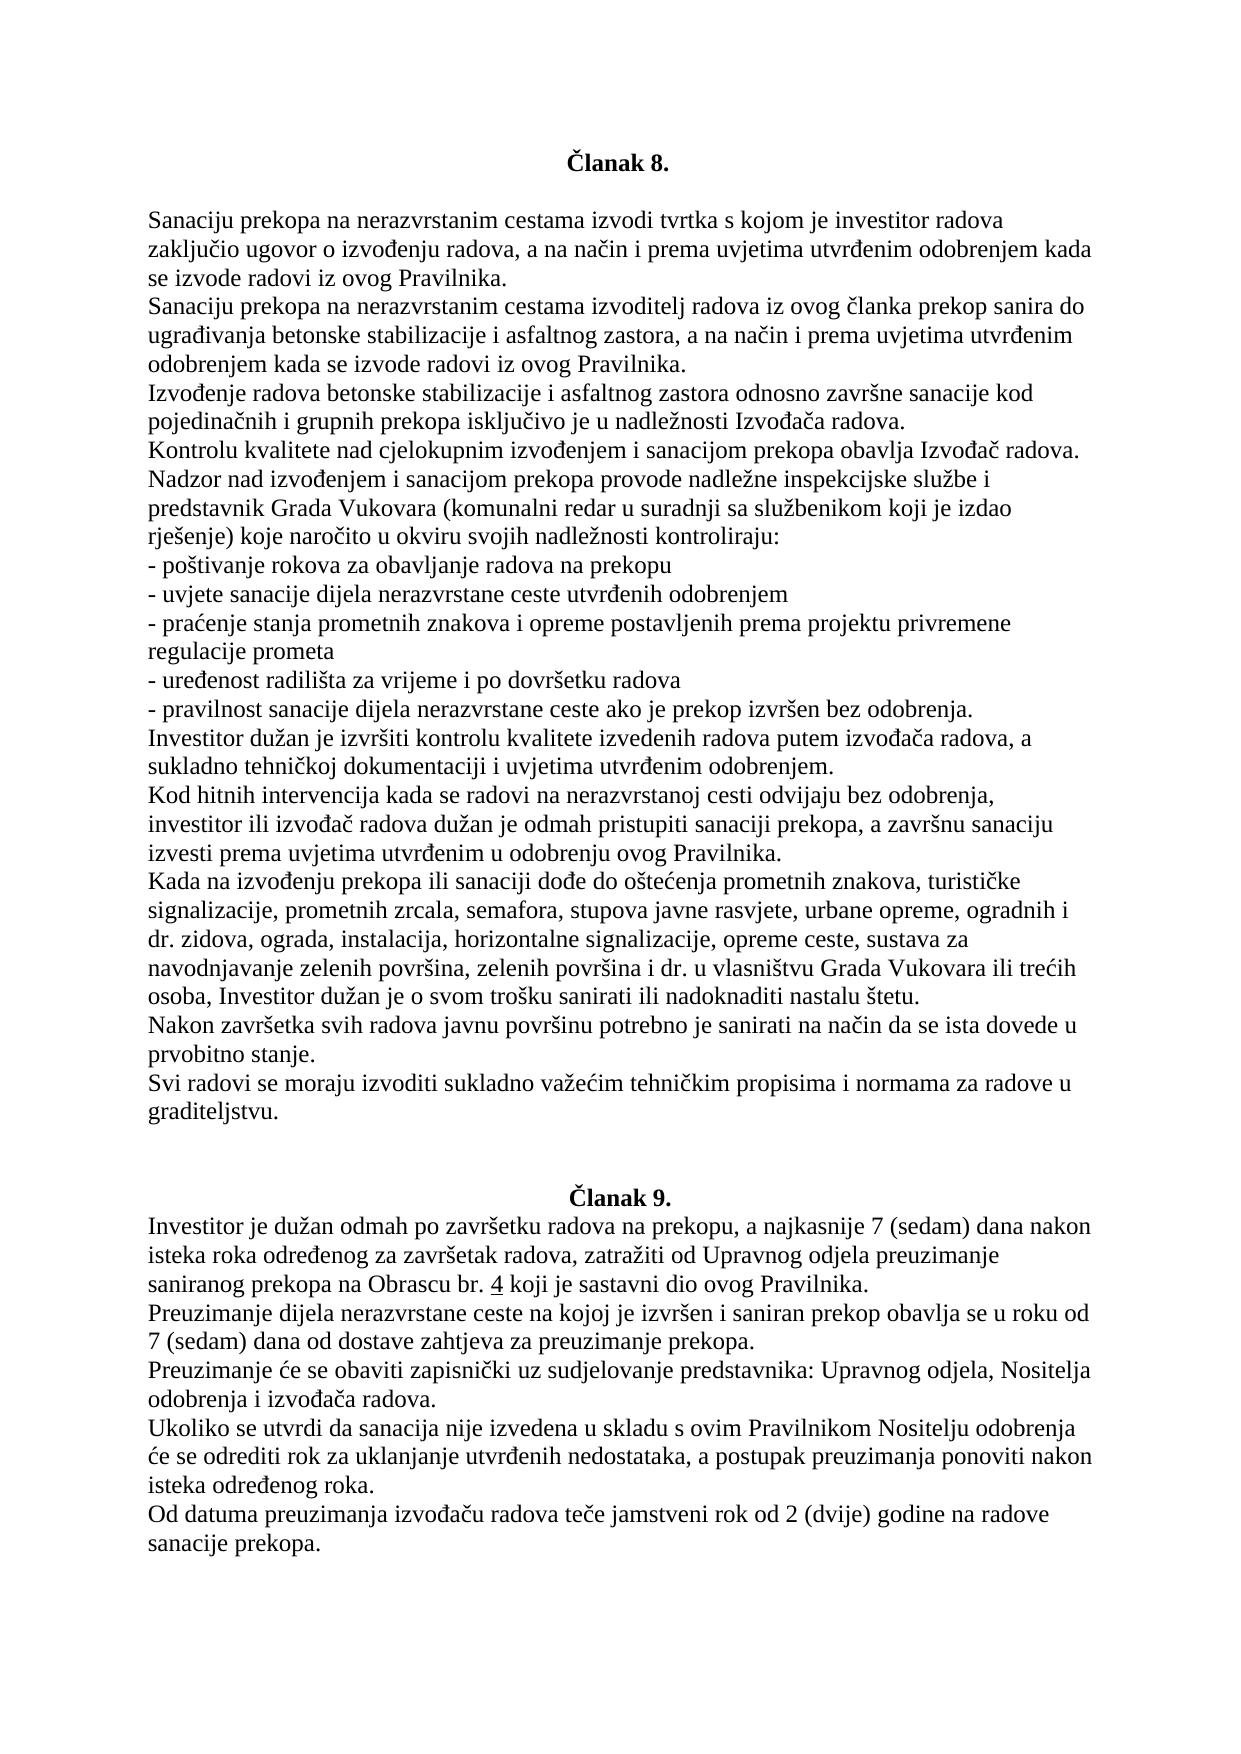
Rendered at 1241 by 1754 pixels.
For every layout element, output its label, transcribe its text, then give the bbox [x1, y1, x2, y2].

text - poštivanje rokova za obavljanje radova na prekopu [148, 550, 1093, 579]
text Nakon završetka svih radova javnu površinu potrebno je sanirati na način da se ista dovede u prvobitno stanje. [148, 1010, 1093, 1068]
text Kada na izvođenju prekopa ili sanaciji dođe do oštećenja prometnih znakova, turističke signalizacije, prometnih zrcala, semafora, stupova javne rasvjete, urbane opreme, ogradnih i dr. zidova, ograda, instalacija, horizontalne signalizacije, opreme ceste, sustava za navodnjavanje zelenih površina, zelenih površina i dr. u vlasništvu Grada Vukovara ili trećih osoba, Investitor dužan je o svom trošku sanirati ili nadoknaditi nastalu štetu. [148, 866, 1093, 1010]
text Nadzor nad izvođenjem i sanacijom prekopa provode nadležne inspekcijske službe i predstavnik Grada Vukovara (komunalni redar u suradnji sa službenikom koji je izdao rješenje) koje naročito u okviru svojih nadležnosti kontroliraju: [148, 464, 1093, 550]
text Od datuma preuzimanja izvođaču radova teče jamstveni rok od 2 (dvije) godine na radove sanacije prekopa. [148, 1499, 1093, 1556]
text Članak 8. [185, 148, 1093, 176]
text Ukoliko se utvrdi da sanacija nije izvedena u skladu s ovim Pravilnikom Nositelju odobrenja će se odrediti rok za uklanjanje utvrđenih nedostataka, a postupak preuzimanja ponoviti nakon isteka određenog roka. [148, 1413, 1093, 1499]
text Preuzimanje će se obaviti zapisnički uz sudjelovanje predstavnika: Upravnog odjela, Nositelja odobrenja i izvođača radova. [148, 1355, 1093, 1413]
text Izvođenje radova betonske stabilizacije i asfaltnog zastora odnosno završne sanacije kod pojedinačnih i grupnih prekopa isključivo je u nadležnosti Izvođača radova. [148, 378, 1093, 435]
text Svi radovi se moraju izvoditi sukladno važećim tehničkim propisima i normama za radove u graditeljstvu. [148, 1068, 1093, 1125]
text - praćenje stanja prometnih znakova i opreme postavljenih prema projektu privremene regulacije prometa [148, 608, 1093, 665]
text Sanaciju prekopa na nerazvrstanim cestama izvoditelj radova iz ovog članka prekop sanira do ugrađivanja betonske stabilizacije i asfaltnog zastora, a na način i prema uvjetima utvrđenim odobrenjem kada se izvode radovi iz ovog Pravilnika. [148, 291, 1093, 378]
text Kontrolu kvalitete nad cjelokupnim izvođenjem i sanacijom prekopa obavlja Izvođač radova. [148, 435, 1093, 464]
text Članak 9. [148, 1183, 1093, 1211]
text - uvjete sanacije dijela nerazvrstane ceste utvrđenih odobrenjem [148, 579, 1093, 608]
text Sanaciju prekopa na nerazvrstanim cestama izvodi tvrtka s kojom je investitor radova zaključio ugovor o izvođenju radova, a na način i prema uvjetima utvrđenim odobrenjem kada se izvode radovi iz ovog Pravilnika. [148, 205, 1093, 291]
text Investitor dužan je izvršiti kontrolu kvalitete izvedenih radova putem izvođača radova, a sukladno tehničkoj dokumentaciji i uvjetima utvrđenim odobrenjem. [148, 723, 1093, 780]
text Kod hitnih intervencija kada se radovi na nerazvrstanoj cesti odvijaju bez odobrenja, investitor ili izvođač radova dužan je odmah pristupiti sanaciji prekopa, a završnu sanaciju izvesti prema uvjetima utvrđenim u odobrenju ovog Pravilnika. [148, 780, 1093, 866]
text Preuzimanje dijela nerazvrstane ceste na kojoj je izvršen i saniran prekop obavlja se u roku od 7 (sedam) dana od dostave zahtjeva za preuzimanje prekopa. [148, 1298, 1093, 1355]
text - uređenost radilišta za vrijeme i po dovršetku radova [148, 665, 1093, 694]
text - pravilnost sanacije dijela nerazvrstane ceste ako je prekop izvršen bez odobrenja. [148, 694, 1093, 723]
text Investitor je dužan odmah po završetku radova na prekopu, a najkasnije 7 (sedam) dana nakon isteka roka određenog za završetak radova, zatražiti od Upravnog odjela preuzimanje saniranog prekopa na Obrascu br. 4 koji je sastavni dio ovog Pravilnika. [148, 1211, 1093, 1298]
